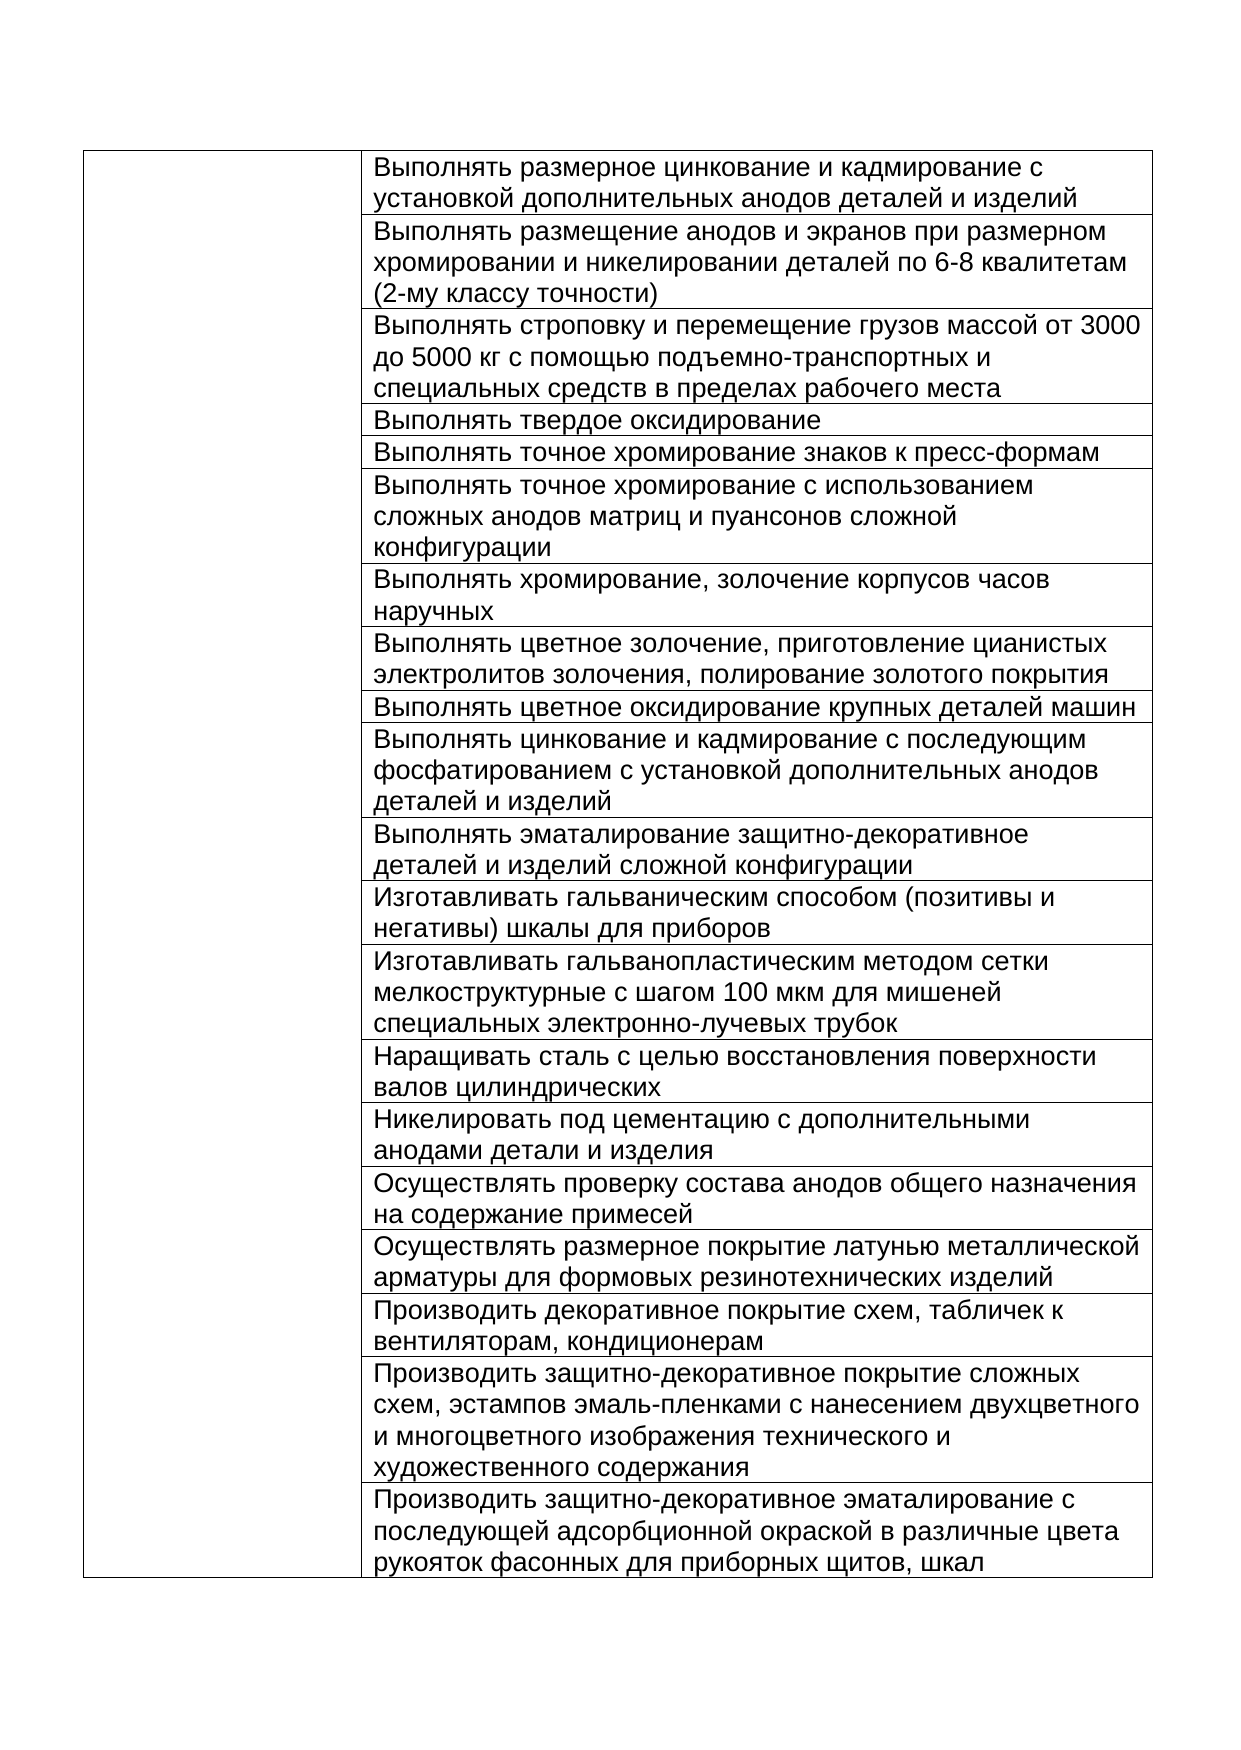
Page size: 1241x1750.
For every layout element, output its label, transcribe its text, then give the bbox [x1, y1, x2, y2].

table_cell Выполнять эматалирование защитно-декоративное деталей и изделий сложной конфигурации [362, 818, 1152, 880]
table_cell Осуществлять проверку состава анодов общего назначения на содержание примесей [362, 1167, 1152, 1229]
table_cell Изготавливать гальваническим способом (позитивы и негативы) шкалы для приборов [362, 881, 1152, 944]
table_cell Выполнять размещение анодов и экранов при размерном хромировании и никелировании деталей по 6-8 квалитетам (2-му классу точности) [362, 215, 1152, 308]
table_cell Выполнять цветное оксидирование крупных деталей машин [362, 691, 1152, 722]
table_cell Выполнять точное хромирование с использованием сложных анодов матриц и пуансонов сложной конфигурации [362, 469, 1152, 562]
table_cell Выполнять твердое оксидирование [362, 404, 1152, 435]
table_cell Выполнять цветное золочение, приготовление цианистых электролитов золочения, полирование золотого покрытия [362, 627, 1152, 689]
table_cell Выполнять строповку и перемещение грузов массой от 3000 до 5000 кг с помощью подъемно-транспортных и специальных средств в пределах рабочего места [362, 309, 1152, 403]
table_cell Никелировать под цементацию с дополнительными анодами детали и изделия [362, 1103, 1152, 1166]
table_cell Производить защитно-декоративное покрытие сложных схем, эстампов эмаль-пленками с нанесением двухцветного и многоцветного изображения технического и художественного содержания [362, 1357, 1152, 1482]
table_cell Выполнять размерное цинкование и кадмирование с установкой дополнительных анодов деталей и изделий [362, 151, 1152, 213]
table_cell Выполнять точное хромирование знаков к пресс-формам [362, 436, 1152, 468]
table_cell Изготавливать гальванопластическим методом сетки мелкоструктурные с шагом 100 мкм для мишеней специальных электронно-лучевых трубок [362, 945, 1152, 1038]
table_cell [362, 1483, 1152, 1577]
table_cell Производить декоративное покрытие схем, табличек к вентиляторам, кондиционерам [362, 1294, 1152, 1356]
table_cell Осуществлять размерное покрытие латунью металлической арматуры для формовых резинотехнических изделий [362, 1230, 1152, 1293]
table_cell Выполнять хромирование, золочение корпусов часов наручных [362, 564, 1152, 626]
table_cell Наращивать сталь с целью восстановления поверхности валов цилиндрических [362, 1040, 1152, 1102]
table_cell Выполнять цинкование и кадмирование с последующим фосфатированием с установкой дополнительных анодов деталей и изделий [362, 723, 1152, 817]
